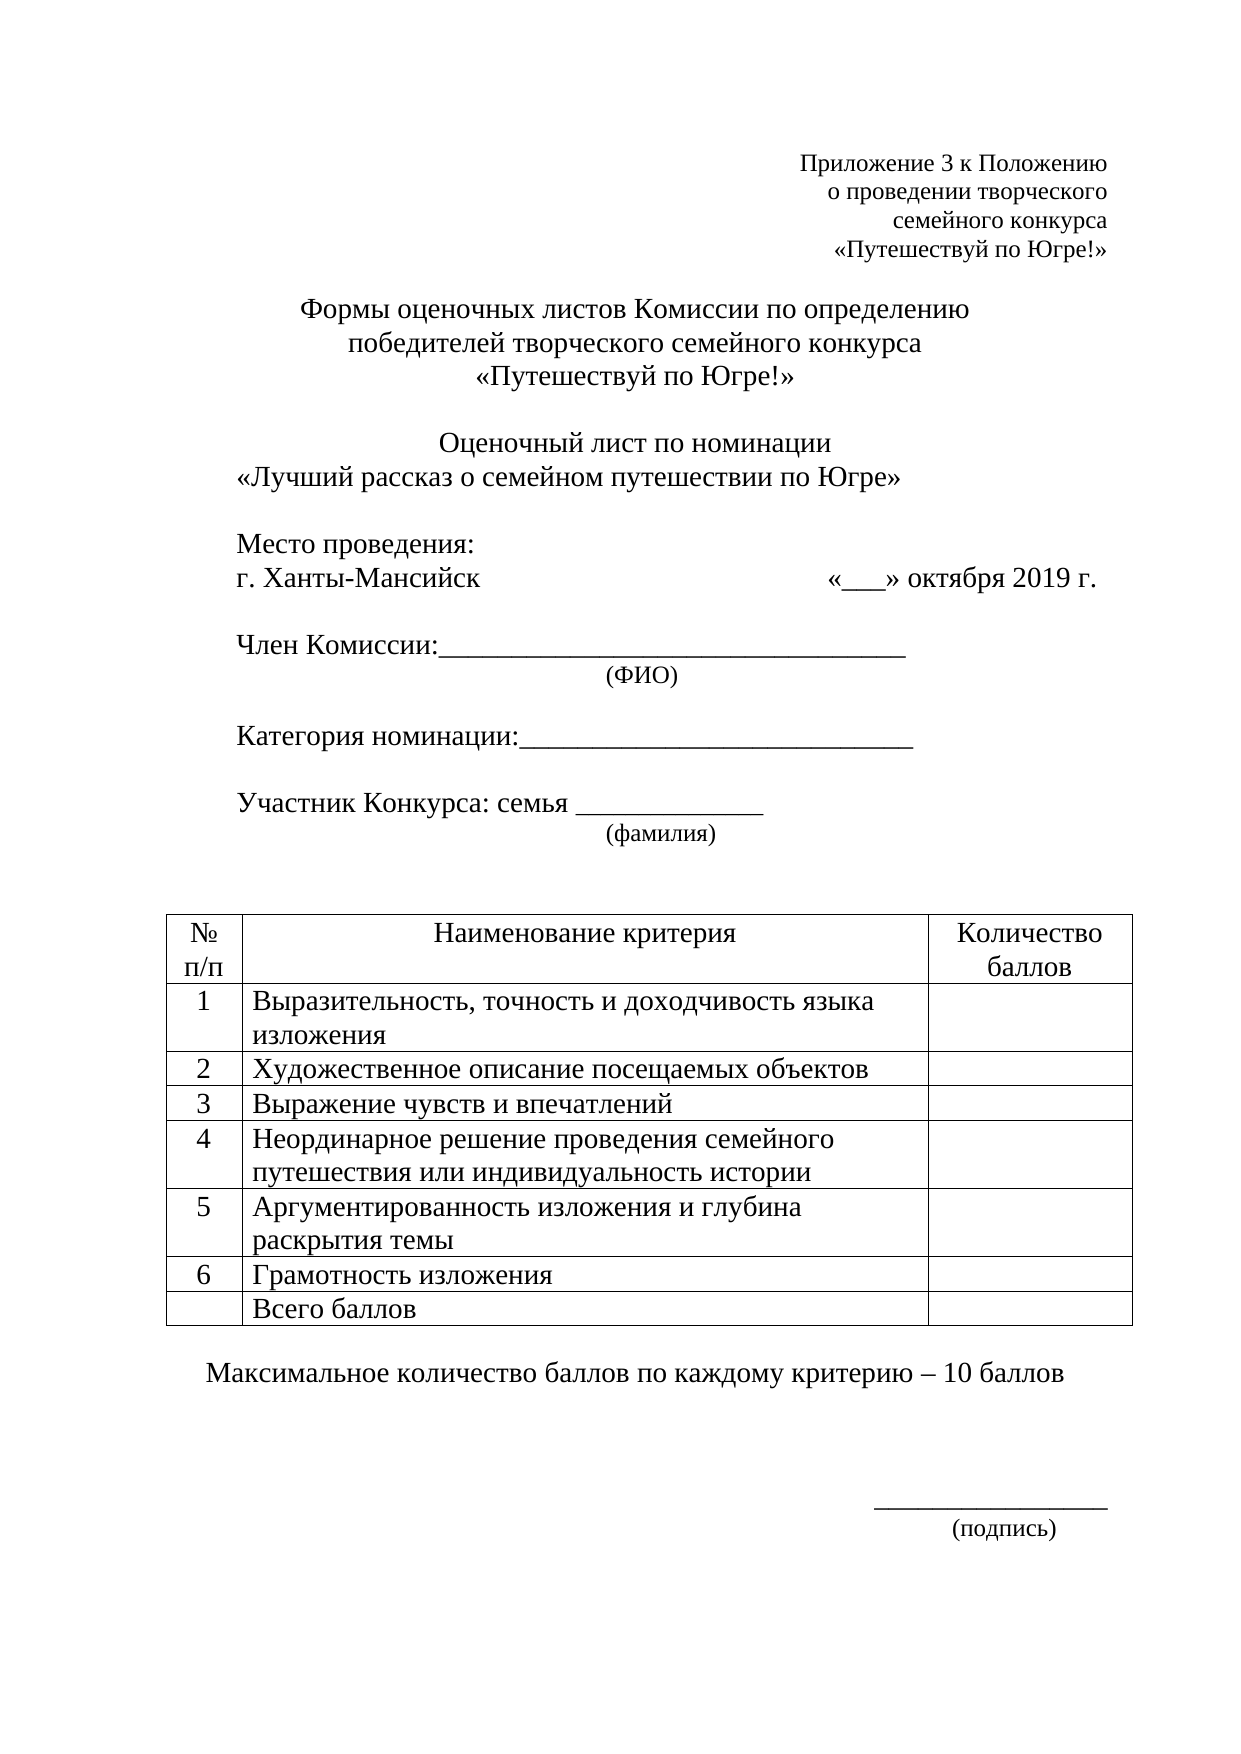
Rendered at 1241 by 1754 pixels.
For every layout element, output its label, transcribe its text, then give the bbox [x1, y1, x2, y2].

table_cell [929, 1189, 1132, 1256]
table_cell Грамотность изложения [243, 1257, 928, 1291]
table_cell Неординарное решение проведения семейного путешествия или индивидуальность истории [243, 1121, 928, 1188]
table_cell [167, 1292, 242, 1325]
table_cell Выражение чувств и впечатлений [243, 1086, 928, 1120]
table_cell 3 [167, 1086, 242, 1120]
table_cell [929, 1292, 1132, 1325]
text (ФИО) [162, 660, 1107, 689]
table_cell 4 [167, 1121, 242, 1188]
table_cell 1 [167, 984, 242, 1051]
table_cell [929, 1257, 1132, 1291]
text Участник Конкурса: семья _______________ [162, 785, 1107, 818]
text «Лучший рассказ о семейном путешествии по Югре» [162, 459, 1107, 493]
table_cell Художественное описание посещаемых объектов [243, 1052, 928, 1085]
text «Путешествуй по Югре!» [162, 234, 1107, 263]
text Член Комиссии:________________________________ [162, 627, 1107, 660]
table_header № п/п [167, 915, 242, 982]
text семейного конкурса [162, 205, 1107, 234]
text г. Ханты-Мансийск «___» октября 2019 г. [162, 560, 1107, 593]
text ________________ [162, 1479, 1107, 1513]
table_header Количество баллов [929, 915, 1132, 982]
table_cell 5 [167, 1189, 242, 1256]
text о проведении творческого [162, 176, 1107, 205]
table_cell 6 [167, 1257, 242, 1291]
table_cell Выразительность, точность и доходчивость языка изложения [243, 984, 928, 1051]
table_cell [929, 1121, 1132, 1188]
table_header Наименование критерия [243, 915, 928, 982]
table_cell Аргументированность изложения и глубина раскрытия темы [243, 1189, 928, 1256]
table_cell [929, 984, 1132, 1051]
text Приложение 3 к Положению [162, 148, 1107, 176]
text (фамилия) [162, 818, 1107, 847]
text Оценочный лист по номинации [162, 426, 1107, 459]
text Место проведения: [162, 526, 1107, 560]
table_cell [929, 1086, 1132, 1120]
text Формы оценочных листов Комиссии по определению победителей творческого семейного конкурса «Путешествуй по Югре!» [162, 291, 1107, 392]
text (подпись) [162, 1513, 1107, 1542]
text Категория номинации:___________________________ [162, 718, 1107, 751]
table_cell 2 [167, 1052, 242, 1085]
table_cell [929, 1052, 1132, 1085]
text Максимальное количество баллов по каждому критерию – 10 баллов [162, 1355, 1107, 1388]
table_cell Всего баллов [243, 1292, 928, 1325]
